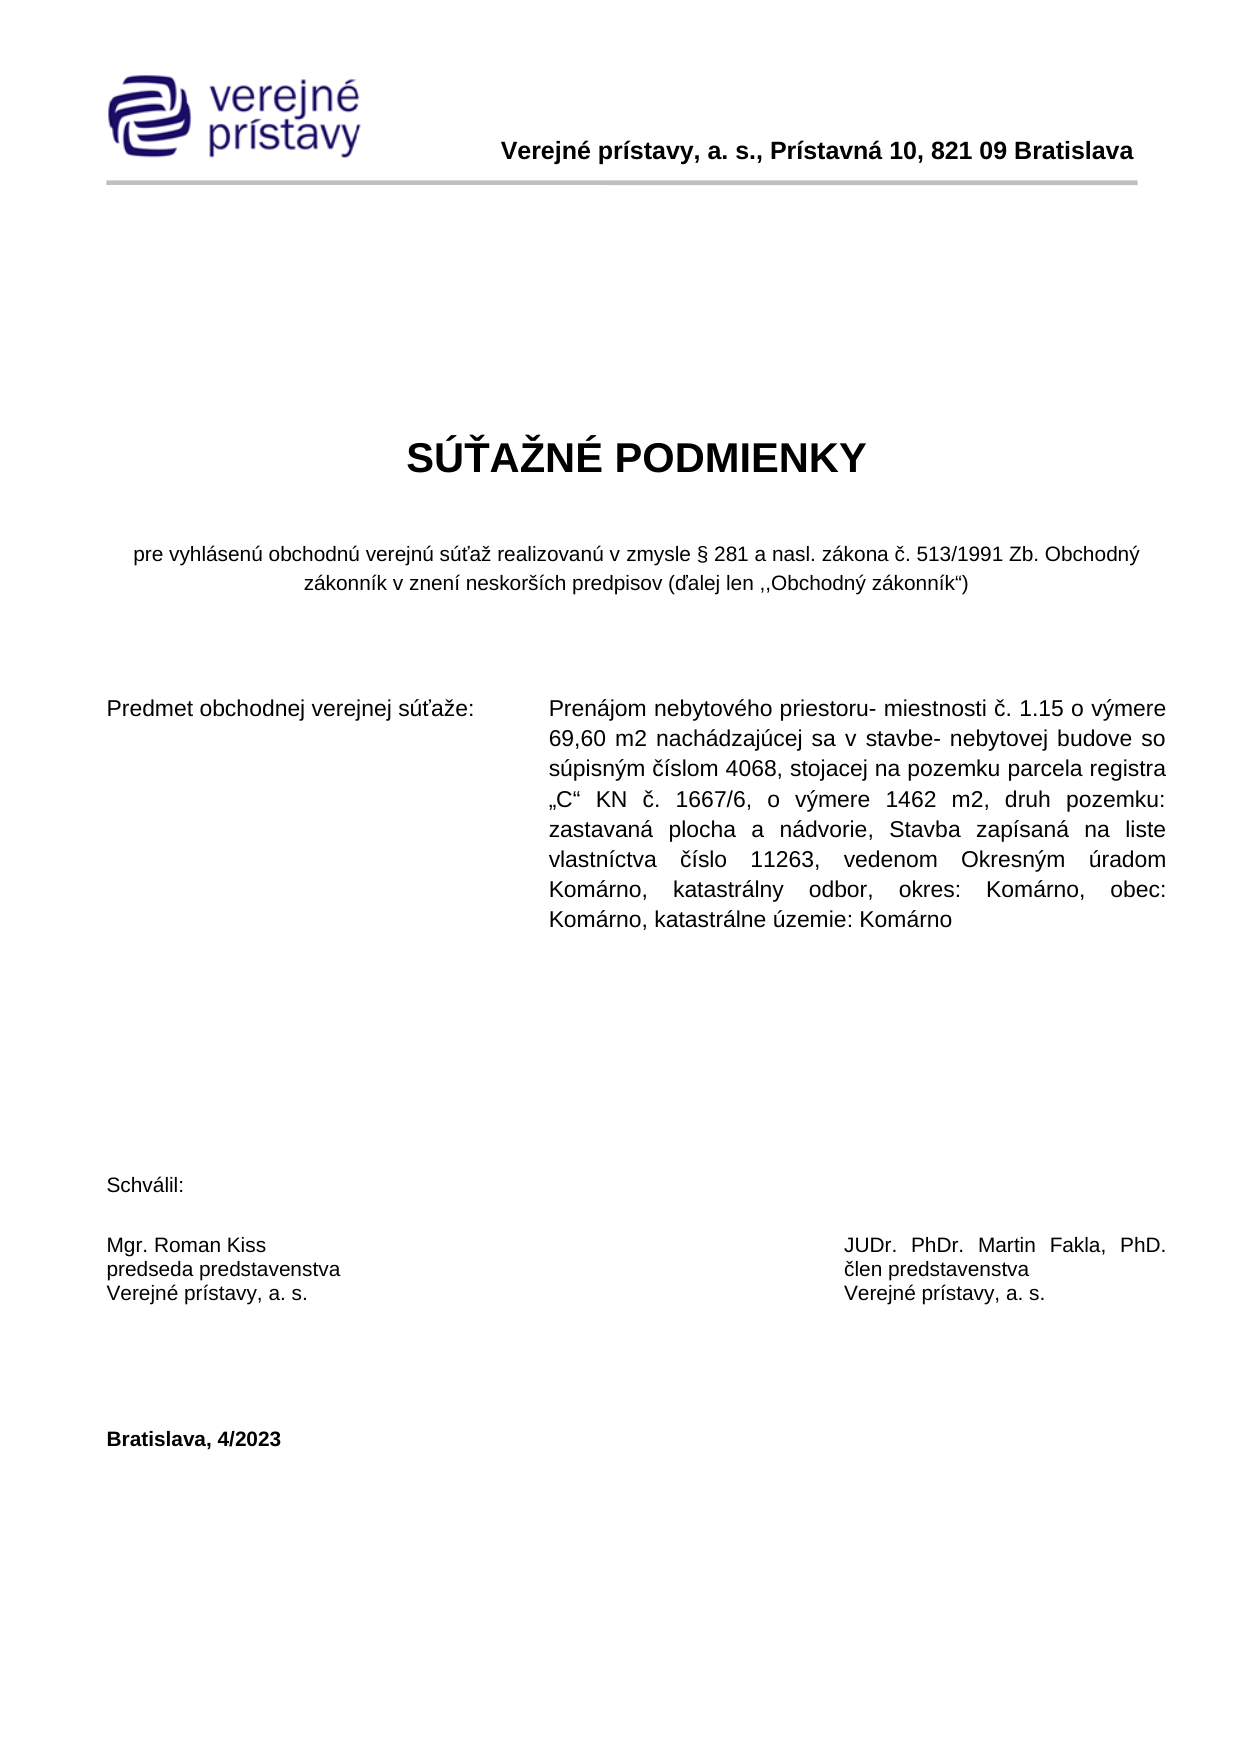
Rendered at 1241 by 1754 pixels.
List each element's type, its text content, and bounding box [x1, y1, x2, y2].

text Bratislava, 4/2023 [106, 1427, 1167, 1451]
text pre vyhlásenú obchodnú verejnú súťaž realizovanú v zmysle § 281 a nasl. zákona č. 513/1991 Zb. Obchodný zákonník v znení neskorších predpisov (ďalej len ,,Obchodný zákonník“) [106, 542, 1167, 595]
text Verejné prístavy, a. s. Verejné prístavy, a. s. [106, 1281, 1167, 1305]
text Predmet obchodnej verejnej súťaže: Prenájom nebytového priestoru- miestnosti č. 1.15 o výmere 69,60 m2 nachádzajúcej sa v stavbe- nebytovej budove so súpisným číslom 4068, stojacej na pozemku parcela registra „C“ KN č. 1667/6, o výmere 1462 m2, druh pozemku: zastavaná plocha a nádvorie, Stavba zapísaná na liste vlastníctva číslo 11263, vedenom Okresným úradom Komárno, katastrálny odbor, okres: Komárno, obec: Komárno, katastrálne územie: Komárno [106, 695, 1167, 933]
picture [106, 73, 363, 160]
text Schválil: [106, 1173, 1167, 1197]
text SÚŤAŽNÉ PODMIENKY [106, 434, 1167, 482]
text Mgr. Roman Kiss JUDr. PhDr. Martin Fakla, PhD. predseda predstavenstva člen predstavenstva [106, 1233, 1167, 1281]
